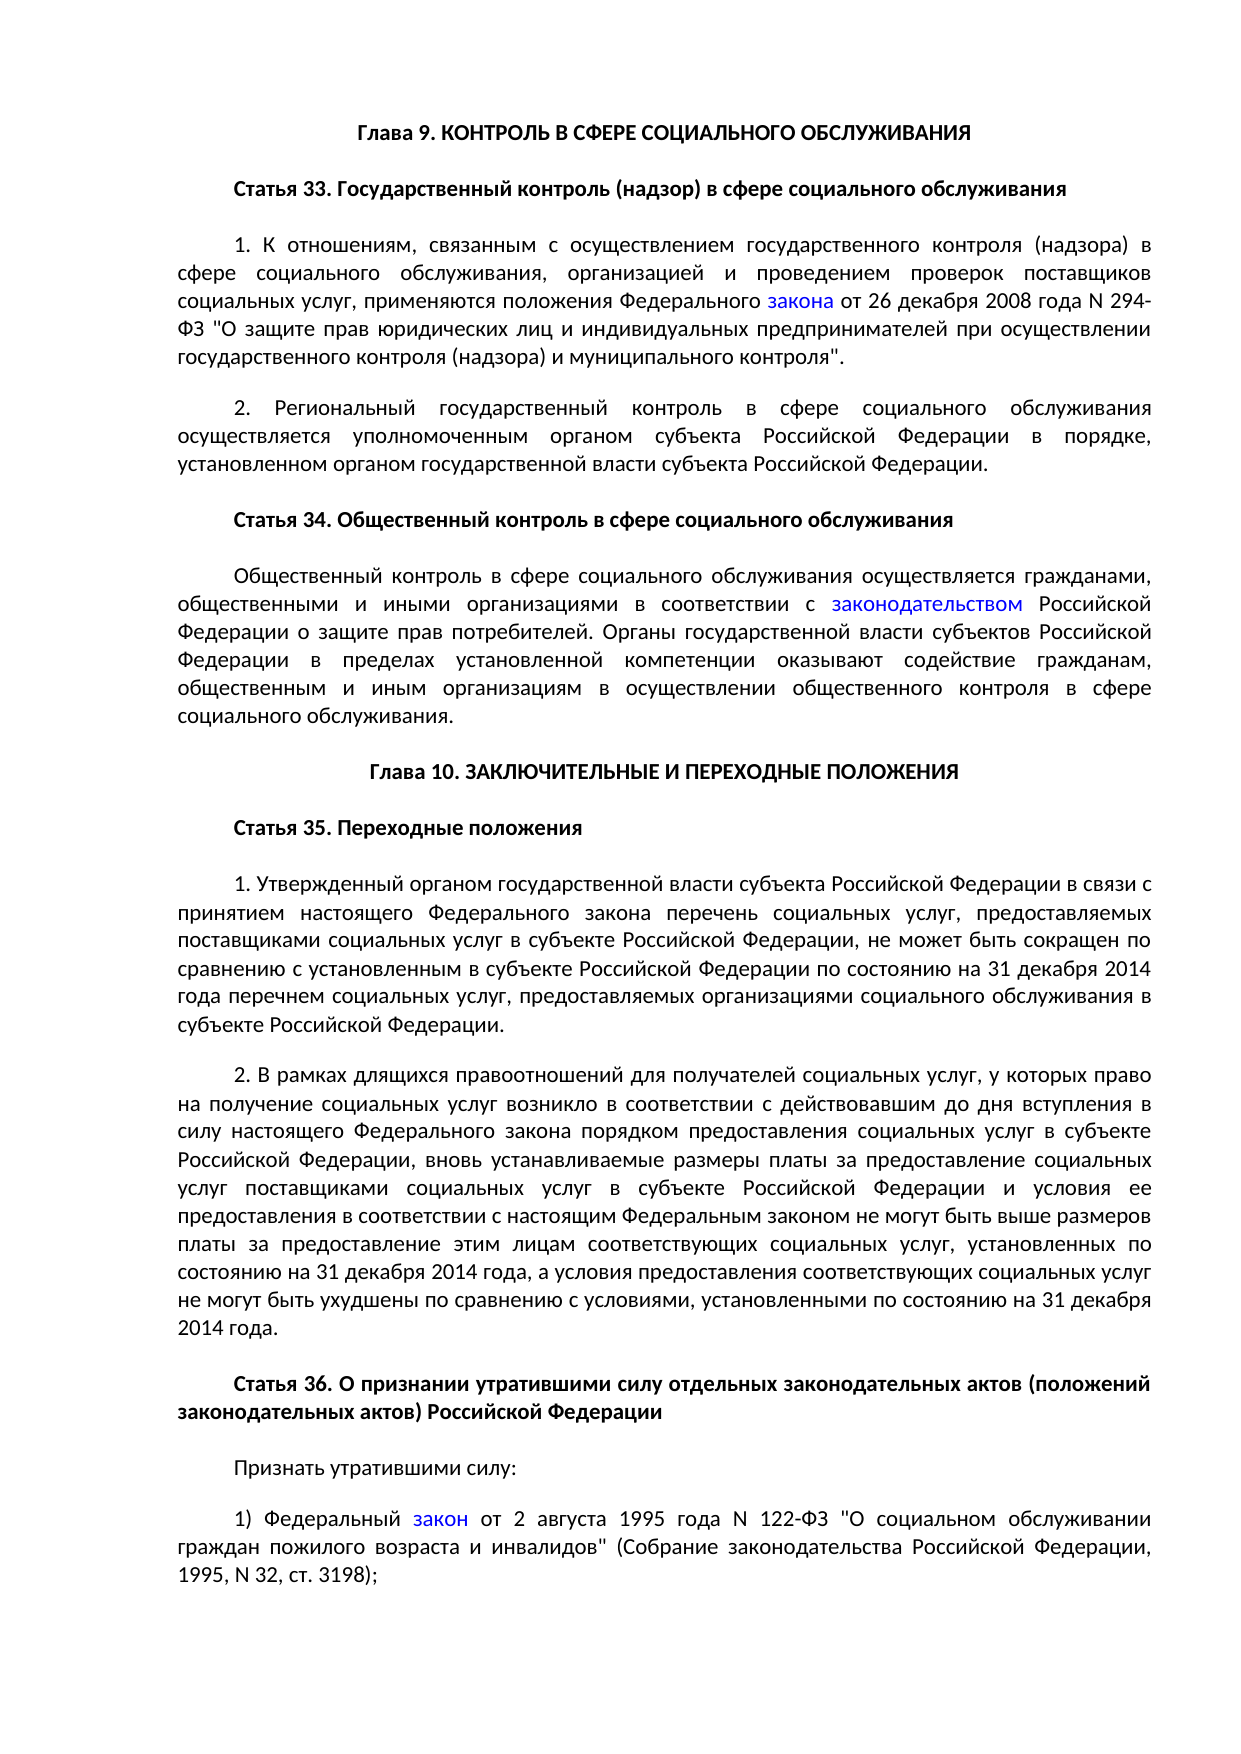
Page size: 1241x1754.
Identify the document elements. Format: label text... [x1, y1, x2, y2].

text 2. Региональный государственный контроль в сфере социального обслуживания осуществляется уполномоченным органом субъекта Российской Федерации в порядке, установленном органом государственной власти субъекта Российской Федерации. [177, 393, 1152, 477]
title Глава 9. КОНТРОЛЬ В СФЕРЕ СОЦИАЛЬНОГО ОБСЛУЖИВАНИЯ [177, 118, 1152, 146]
title Статья 36. О признании утратившими силу отдельных законодательных актов (положений законодательных актов) Российской Федерации [177, 1369, 1152, 1425]
text Общественный контроль в сфере социального обслуживания осуществляется гражданами, общественными и иными организациями в соответствии с законодательством Российской Федерации о защите прав потребителей. Органы государственной власти субъектов Российской Федерации в пределах установленной компетенции оказывают содействие гражданам, общественным и иным организациям в осуществлении общественного контроля в сфере социального обслуживания. [177, 561, 1152, 729]
text 2. В рамках длящихся правоотношений для получателей социальных услуг, у которых право на получение социальных услуг возникло в соответствии с действовавшим до дня вступления в силу настоящего Федерального закона порядком предоставления социальных услуг в субъекте Российской Федерации, вновь устанавливаемые размеры платы за предоставление социальных услуг поставщиками социальных услуг в субъекте Российской Федерации и условия ее предоставления в соответствии с настоящим Федеральным законом не могут быть выше размеров платы за предоставление этим лицам соответствующих социальных услуг, установленных по состоянию на 31 декабря 2014 года, а условия предоставления соответствующих социальных услуг не могут быть ухудшены по сравнению с условиями, установленными по состоянию на 31 декабря 2014 года. [177, 1061, 1152, 1341]
title Глава 10. ЗАКЛЮЧИТЕЛЬНЫЕ И ПЕРЕХОДНЫЕ ПОЛОЖЕНИЯ [177, 757, 1152, 786]
text Признать утратившими силу: [177, 1453, 1152, 1481]
text 1. К отношениям, связанным с осуществлением государственного контроля (надзора) в сфере социального обслуживания, организацией и проведением проверок поставщиков социальных услуг, применяются положения Федерального закона от 26 декабря 2008 года N 294-ФЗ "О защите прав юридических лиц и индивидуальных предпринимателей при осуществлении государственного контроля (надзора) и муниципального контроля". [177, 230, 1152, 370]
title Статья 34. Общественный контроль в сфере социального обслуживания [177, 505, 1152, 533]
text 1) Федеральный закон от 2 августа 1995 года N 122-ФЗ "О социальном обслуживании граждан пожилого возраста и инвалидов" (Собрание законодательства Российской Федерации, 1995, N 32, ст. 3198); [177, 1504, 1152, 1588]
text 1. Утвержденный органом государственной власти субъекта Российской Федерации в связи с принятием настоящего Федерального закона перечень социальных услуг, предоставляемых поставщиками социальных услуг в субъекте Российской Федерации, не может быть сокращен по сравнению с установленным в субъекте Российской Федерации по состоянию на 31 декабря 2014 года перечнем социальных услуг, предоставляемых организациями социального обслуживания в субъекте Российской Федерации. [177, 869, 1152, 1038]
title Статья 33. Государственный контроль (надзор) в сфере социального обслуживания [177, 174, 1152, 202]
title Статья 35. Переходные положения [177, 813, 1152, 842]
